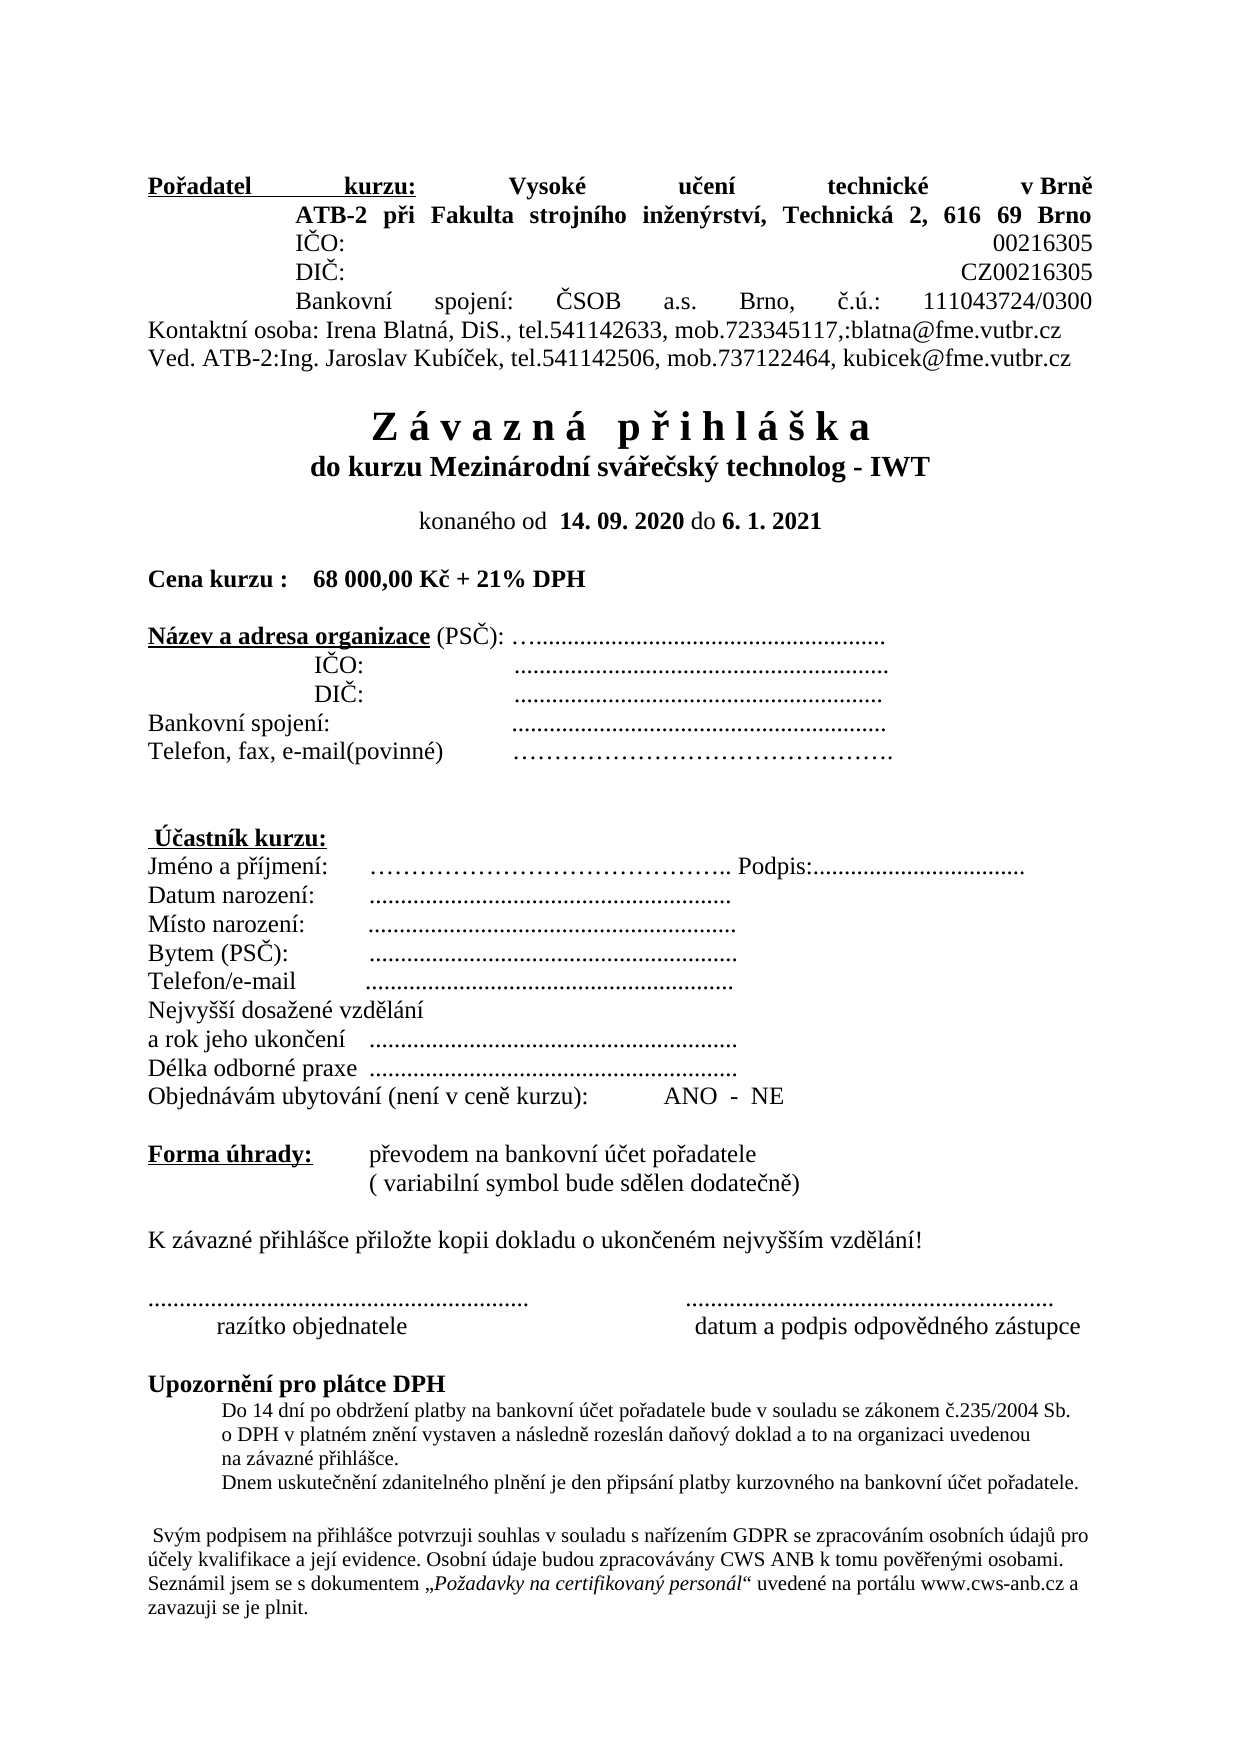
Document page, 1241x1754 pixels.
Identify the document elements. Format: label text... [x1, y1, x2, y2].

text Název a adresa organizace (PSČ): …........................................................ [148, 593, 1093, 650]
text Pořadatel kurzu: Vysoké učení technické v Brně ATB-2 při Fakulta strojního inženýrství, Technická 2, 616 69 Brno IČO: 00216305 DIČ: CZ00216305 Bankovní spojení: ČSOB a.s. Brno, č.ú.: 111043724/0300 Kontaktní osoba: Irena Blatná, DiS., tel.541142633, mob.723345117,:blatna@fme.vutbr.cz [148, 171, 1093, 343]
text na závazné přihlášce. [148, 1446, 1093, 1470]
text ( variabilní symbol bude sdělen dodatečně) [148, 1168, 1093, 1196]
text Účastník kurzu: Jméno a příjmení: …………………………………….. Podpis:.................................. [148, 794, 1093, 880]
text Bytem (PSČ): ........................................................... [148, 938, 1093, 966]
subtitle Upozornění pro plátce DPH [148, 1369, 1093, 1398]
text Cena kurzu : 68 000,00 Kč + 21% DPH [148, 564, 1093, 593]
text Svým podpisem na přihlášce potvrzuji souhlas v souladu s nařízením GDPR se zpracováním osobních údajů pro účely kvalifikace a její evidence. Osobní údaje budou zpracovávány CWS ANB k tomu pověřenými osobami. Seznámil jsem se s dokumentem „Požadavky na certifikovaný personál“ uvedené na portálu www.cws-anb.cz a zavazuji se je plnit. [148, 1494, 1093, 1619]
text K závazné přihlášce přiložte kopii dokladu o ukončeném nejvyšším vzdělání! [148, 1225, 1093, 1254]
text IČO: ............................................................ DIČ: ........................................................... Bankovní spojení: ............................................................ Telefon, fax, e-mail(povinné) ………………………………………. [148, 650, 1093, 765]
text Místo narození: ........................................................... [148, 909, 1093, 938]
text Datum narození: .......................................................... [148, 880, 1093, 909]
text Forma úhrady: převodem na bankovní účet pořadatele [148, 1110, 1093, 1168]
text Dnem uskutečnění zdanitelného plnění je den připsání platby kurzovného na bankovní účet pořadatele. [148, 1470, 1093, 1494]
text Do 14 dní po obdržení platby na bankovní účet pořadatele bude v souladu se zákonem č.235/2004 Sb. [148, 1398, 1093, 1422]
text ............................................................. ........................................................... razítko objednatele datum a podpis odpovědného zástupce [148, 1254, 1093, 1340]
text Telefon/e-mail ........................................................... [148, 966, 1093, 995]
text Ved. ATB-2:Ing. Jaroslav Kubíček, tel.541142506, mob.737122464, kubicek@fme.vutbr.cz [148, 343, 1093, 372]
text o DPH v platném znění vystaven a následně rozeslán daňový doklad a to na organizaci uvedenou [148, 1422, 1093, 1446]
text Nejvyšší dosažené vzdělání a rok jeho ukončení ........................................................... Délka odborné praxe ........................................................... Objednávám ubytování (není v ceně kurzu): ANO - NE [148, 995, 1093, 1110]
text konaného od 14. 09. 2020 do 6. 1. 2021 [148, 506, 1093, 535]
text Z á v a z n á p ř i h l á š k a do kurzu Mezinárodní svářečský technolog - IWT [148, 372, 1093, 482]
